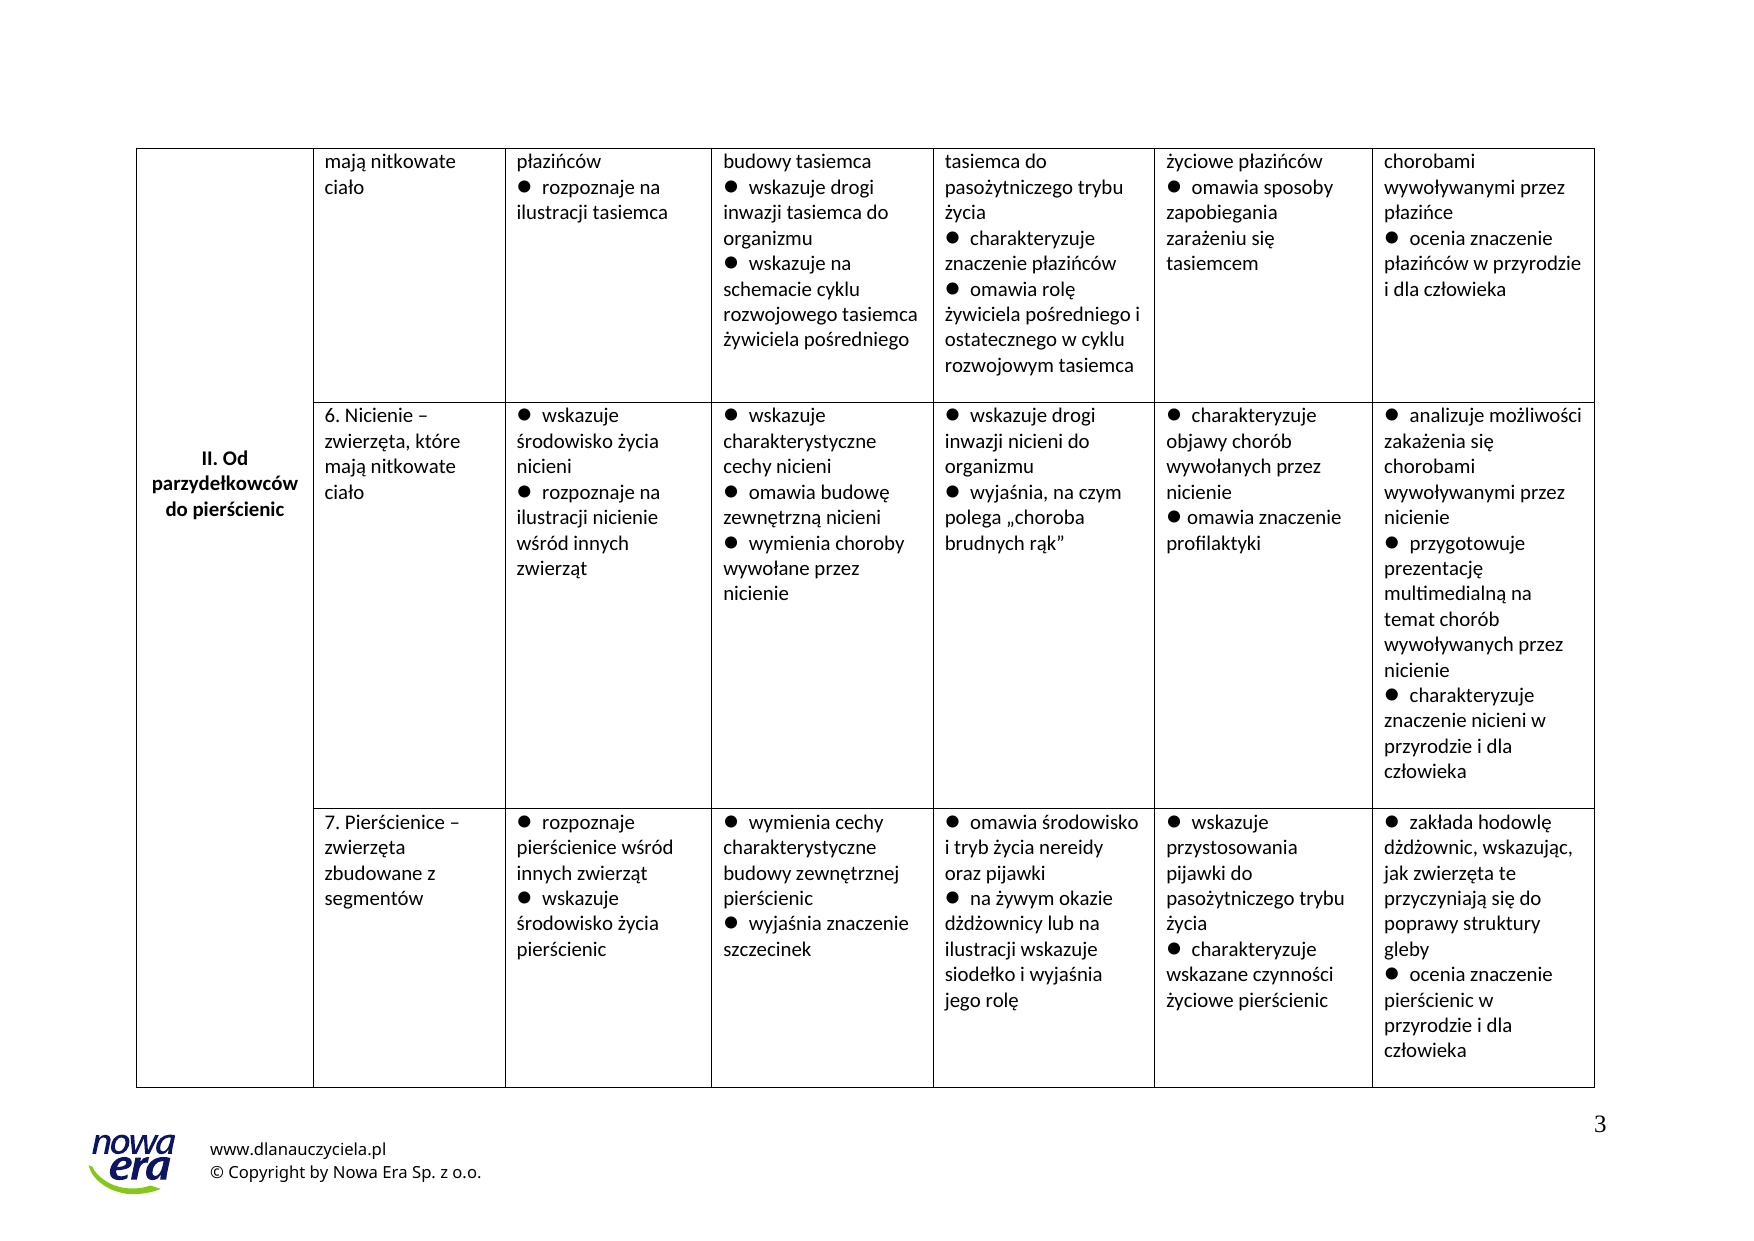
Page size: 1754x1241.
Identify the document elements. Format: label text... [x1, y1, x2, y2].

table_cell wskazuje charakterystyczne cechy nicieni omawia budowę zewnętrzną nicieni wymienia choroby wywołane przez nicienie [712, 403, 933, 808]
table_cell wskazuje środowisko życia nicieni rozpoznaje na ilustracji nicienie wśród innych zwierząt [506, 403, 711, 808]
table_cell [712, 149, 933, 402]
table_cell omawia środowisko i tryb życia nereidy oraz pijawki na żywym okazie dżdżownicy lub na ilustracji wskazuje siodełko i wyjaśnia jego rolę [934, 809, 1154, 1087]
table_cell 6. Nicienie – zwierzęta, które mają nitkowate ciało [314, 403, 505, 808]
table_cell wskazuje drogi inwazji nicieni do organizmu wyjaśnia, na czym polega „choroba brudnych rąk” [934, 403, 1154, 808]
table_cell 7. Pierścienice – zwierzęta zbudowane z segmentów [314, 809, 505, 1087]
table_cell zakłada hodowlę dżdżownic, wskazując, jak zwierzęta te przyczyniają się do poprawy struktury gleby ocenia znaczenie pierścienic w przyrodzie i dla człowieka [1373, 809, 1594, 1087]
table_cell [1373, 149, 1594, 402]
table_cell wymienia cechy charakterystyczne budowy zewnętrznej pierścienic wyjaśnia znaczenie szczecinek [712, 809, 933, 1087]
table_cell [934, 149, 1154, 402]
table_cell rozpoznaje pierścienice wśród innych zwierząt wskazuje środowisko życia pierścienic [506, 809, 711, 1087]
table_cell wskazuje przystosowania pijawki do pasożytniczego trybu życia charakteryzuje wskazane czynności życiowe pierścienic [1155, 809, 1372, 1087]
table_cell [506, 149, 711, 402]
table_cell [314, 149, 505, 402]
table_cell analizuje możliwości zakażenia się chorobami wywoływanymi przez nicienie przygotowuje prezentację multimedialną na temat chorób wywoływanych przez nicienie charakteryzuje znaczenie nicieni w przyrodzie i dla człowieka [1373, 403, 1594, 808]
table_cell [1155, 149, 1372, 402]
table_cell charakteryzuje objawy chorób wywołanych przez nicienie omawia znaczenie profilaktyki [1155, 403, 1372, 808]
